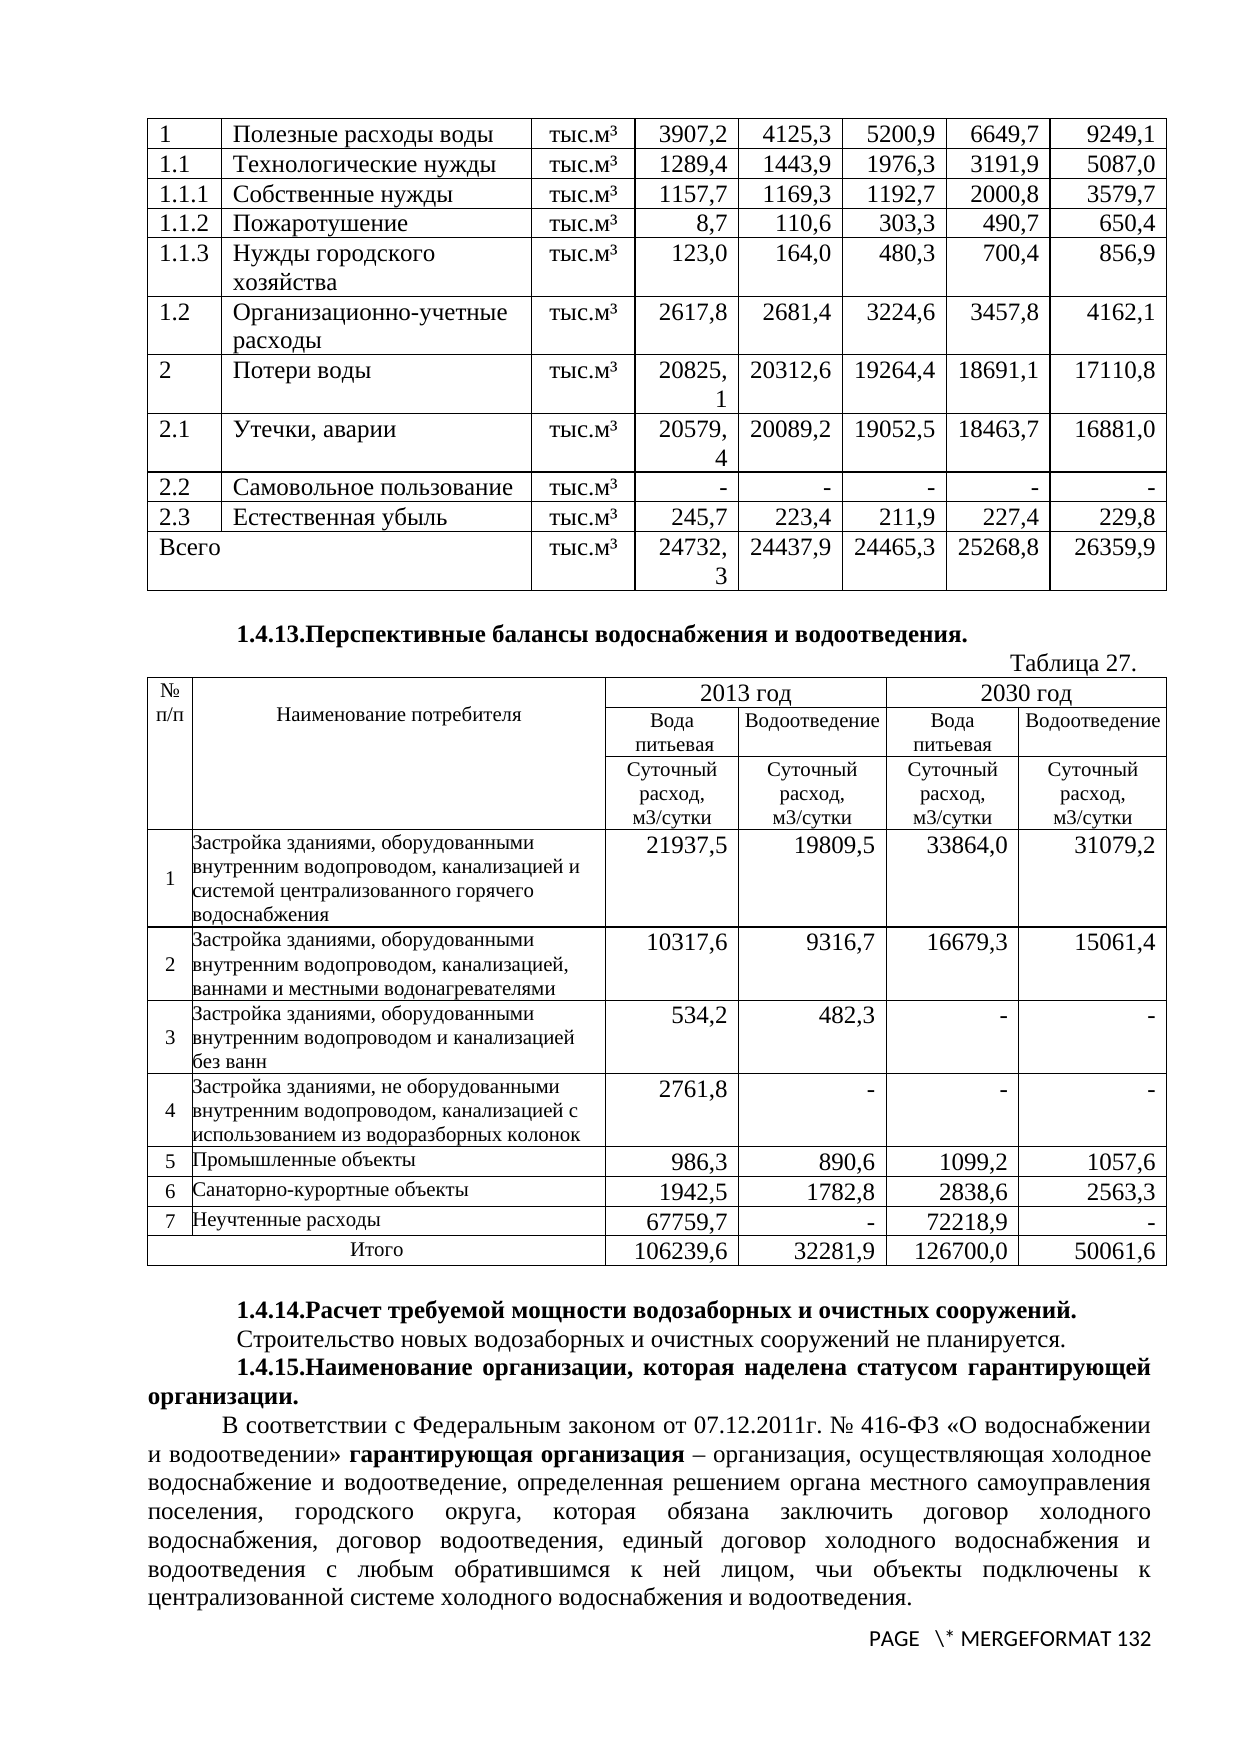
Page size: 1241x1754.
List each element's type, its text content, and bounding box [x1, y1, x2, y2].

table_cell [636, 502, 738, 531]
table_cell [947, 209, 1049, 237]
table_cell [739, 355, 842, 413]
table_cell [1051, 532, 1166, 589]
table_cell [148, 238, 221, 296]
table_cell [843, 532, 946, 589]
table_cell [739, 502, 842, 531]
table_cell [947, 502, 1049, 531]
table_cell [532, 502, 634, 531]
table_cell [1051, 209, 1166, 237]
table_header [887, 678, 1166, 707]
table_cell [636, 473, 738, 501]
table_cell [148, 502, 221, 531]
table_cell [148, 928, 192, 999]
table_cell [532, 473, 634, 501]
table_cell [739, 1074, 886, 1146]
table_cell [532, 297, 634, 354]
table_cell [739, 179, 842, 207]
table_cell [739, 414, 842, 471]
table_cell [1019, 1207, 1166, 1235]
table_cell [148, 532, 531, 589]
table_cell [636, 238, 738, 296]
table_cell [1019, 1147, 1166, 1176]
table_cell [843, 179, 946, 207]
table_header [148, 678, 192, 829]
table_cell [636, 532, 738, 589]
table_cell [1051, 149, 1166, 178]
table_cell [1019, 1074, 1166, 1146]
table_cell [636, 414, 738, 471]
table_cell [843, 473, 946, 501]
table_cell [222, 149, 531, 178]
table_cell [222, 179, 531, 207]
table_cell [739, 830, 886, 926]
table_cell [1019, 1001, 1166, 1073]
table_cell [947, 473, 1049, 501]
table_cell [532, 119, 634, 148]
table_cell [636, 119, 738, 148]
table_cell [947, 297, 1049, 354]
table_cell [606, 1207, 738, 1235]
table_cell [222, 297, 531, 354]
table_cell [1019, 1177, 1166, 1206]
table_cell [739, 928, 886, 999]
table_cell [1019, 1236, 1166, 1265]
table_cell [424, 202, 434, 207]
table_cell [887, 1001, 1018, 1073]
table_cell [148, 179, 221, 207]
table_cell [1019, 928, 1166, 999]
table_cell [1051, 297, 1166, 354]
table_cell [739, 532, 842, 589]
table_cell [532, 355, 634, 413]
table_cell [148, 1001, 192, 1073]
text В соответствии с Федеральным законом от 07.12.2011г. № 416-ФЗ «О водоснабжении и водоотведении» гарантирующая организация – организация, осуществляющая холодное водоснабжение и водоотведение, определенная решением органа местного самоуправления поселения, городского округа, которая обязана заключить договор холодного водоснабжения, договор водоотведения, единый договор холодного водоснабжения и водоотведения с любым обратившимся к ней лицом, чьи объекты подключены к централизованной системе холодного водоснабжения и водоотведения. [148, 1410, 1152, 1611]
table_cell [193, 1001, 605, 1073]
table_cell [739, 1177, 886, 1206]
text 1.4.15.Наименование организации, которая наделена статусом гарантирующей организации. [148, 1352, 1152, 1410]
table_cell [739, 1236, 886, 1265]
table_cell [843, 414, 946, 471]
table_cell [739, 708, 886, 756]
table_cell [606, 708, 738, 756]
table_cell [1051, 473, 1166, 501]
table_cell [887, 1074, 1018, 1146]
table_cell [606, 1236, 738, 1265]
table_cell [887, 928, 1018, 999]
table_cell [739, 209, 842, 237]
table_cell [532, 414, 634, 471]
text 1.4.13.Перспективные балансы водоснабжения и водоотведения. [148, 619, 1152, 648]
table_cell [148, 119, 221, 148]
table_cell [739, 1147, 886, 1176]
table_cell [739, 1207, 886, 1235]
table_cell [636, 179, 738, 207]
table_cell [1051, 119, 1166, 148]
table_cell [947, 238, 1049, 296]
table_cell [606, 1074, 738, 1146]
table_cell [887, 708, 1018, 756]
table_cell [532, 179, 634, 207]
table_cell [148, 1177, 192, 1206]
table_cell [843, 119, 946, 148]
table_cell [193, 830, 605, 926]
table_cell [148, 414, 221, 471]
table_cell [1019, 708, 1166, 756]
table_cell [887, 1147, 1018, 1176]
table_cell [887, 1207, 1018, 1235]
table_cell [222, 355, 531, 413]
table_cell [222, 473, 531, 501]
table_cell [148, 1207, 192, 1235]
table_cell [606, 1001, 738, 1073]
text 1.4.14.Расчет требуемой мощности водозаборных и очистных сооружений. [148, 1295, 1152, 1324]
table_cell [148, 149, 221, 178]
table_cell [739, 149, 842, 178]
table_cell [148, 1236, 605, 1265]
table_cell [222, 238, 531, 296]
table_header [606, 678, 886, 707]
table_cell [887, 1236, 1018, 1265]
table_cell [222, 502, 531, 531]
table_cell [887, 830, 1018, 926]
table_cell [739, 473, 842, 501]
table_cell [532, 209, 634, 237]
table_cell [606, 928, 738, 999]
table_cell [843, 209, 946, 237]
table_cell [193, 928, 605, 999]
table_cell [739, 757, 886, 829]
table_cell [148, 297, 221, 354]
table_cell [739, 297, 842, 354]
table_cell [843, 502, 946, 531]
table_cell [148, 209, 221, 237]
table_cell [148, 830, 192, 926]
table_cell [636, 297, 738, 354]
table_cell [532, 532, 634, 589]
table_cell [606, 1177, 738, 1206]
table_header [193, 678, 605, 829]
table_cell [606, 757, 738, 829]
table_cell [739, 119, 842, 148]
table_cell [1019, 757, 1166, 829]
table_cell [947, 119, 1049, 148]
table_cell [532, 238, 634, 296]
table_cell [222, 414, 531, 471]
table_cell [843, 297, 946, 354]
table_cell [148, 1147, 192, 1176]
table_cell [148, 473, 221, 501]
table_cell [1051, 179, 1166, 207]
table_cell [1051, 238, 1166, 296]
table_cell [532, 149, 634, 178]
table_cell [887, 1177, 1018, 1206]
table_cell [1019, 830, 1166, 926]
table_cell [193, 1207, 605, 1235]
text Строительство новых водозаборных и очистных сооружений не планируется. [148, 1324, 1152, 1352]
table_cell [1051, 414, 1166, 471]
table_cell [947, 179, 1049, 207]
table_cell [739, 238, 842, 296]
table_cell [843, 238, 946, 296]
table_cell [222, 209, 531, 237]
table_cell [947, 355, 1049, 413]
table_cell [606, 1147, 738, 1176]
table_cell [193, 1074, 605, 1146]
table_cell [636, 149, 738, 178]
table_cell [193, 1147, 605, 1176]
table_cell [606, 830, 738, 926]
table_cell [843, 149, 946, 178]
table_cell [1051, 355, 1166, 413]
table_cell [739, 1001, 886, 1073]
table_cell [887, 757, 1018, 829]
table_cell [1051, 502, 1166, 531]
text Таблица 27. [148, 648, 1137, 677]
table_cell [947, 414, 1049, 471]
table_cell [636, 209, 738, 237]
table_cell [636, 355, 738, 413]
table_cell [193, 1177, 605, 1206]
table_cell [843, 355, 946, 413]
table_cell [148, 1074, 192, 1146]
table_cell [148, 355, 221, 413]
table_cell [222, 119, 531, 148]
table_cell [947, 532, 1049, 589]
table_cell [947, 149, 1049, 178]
